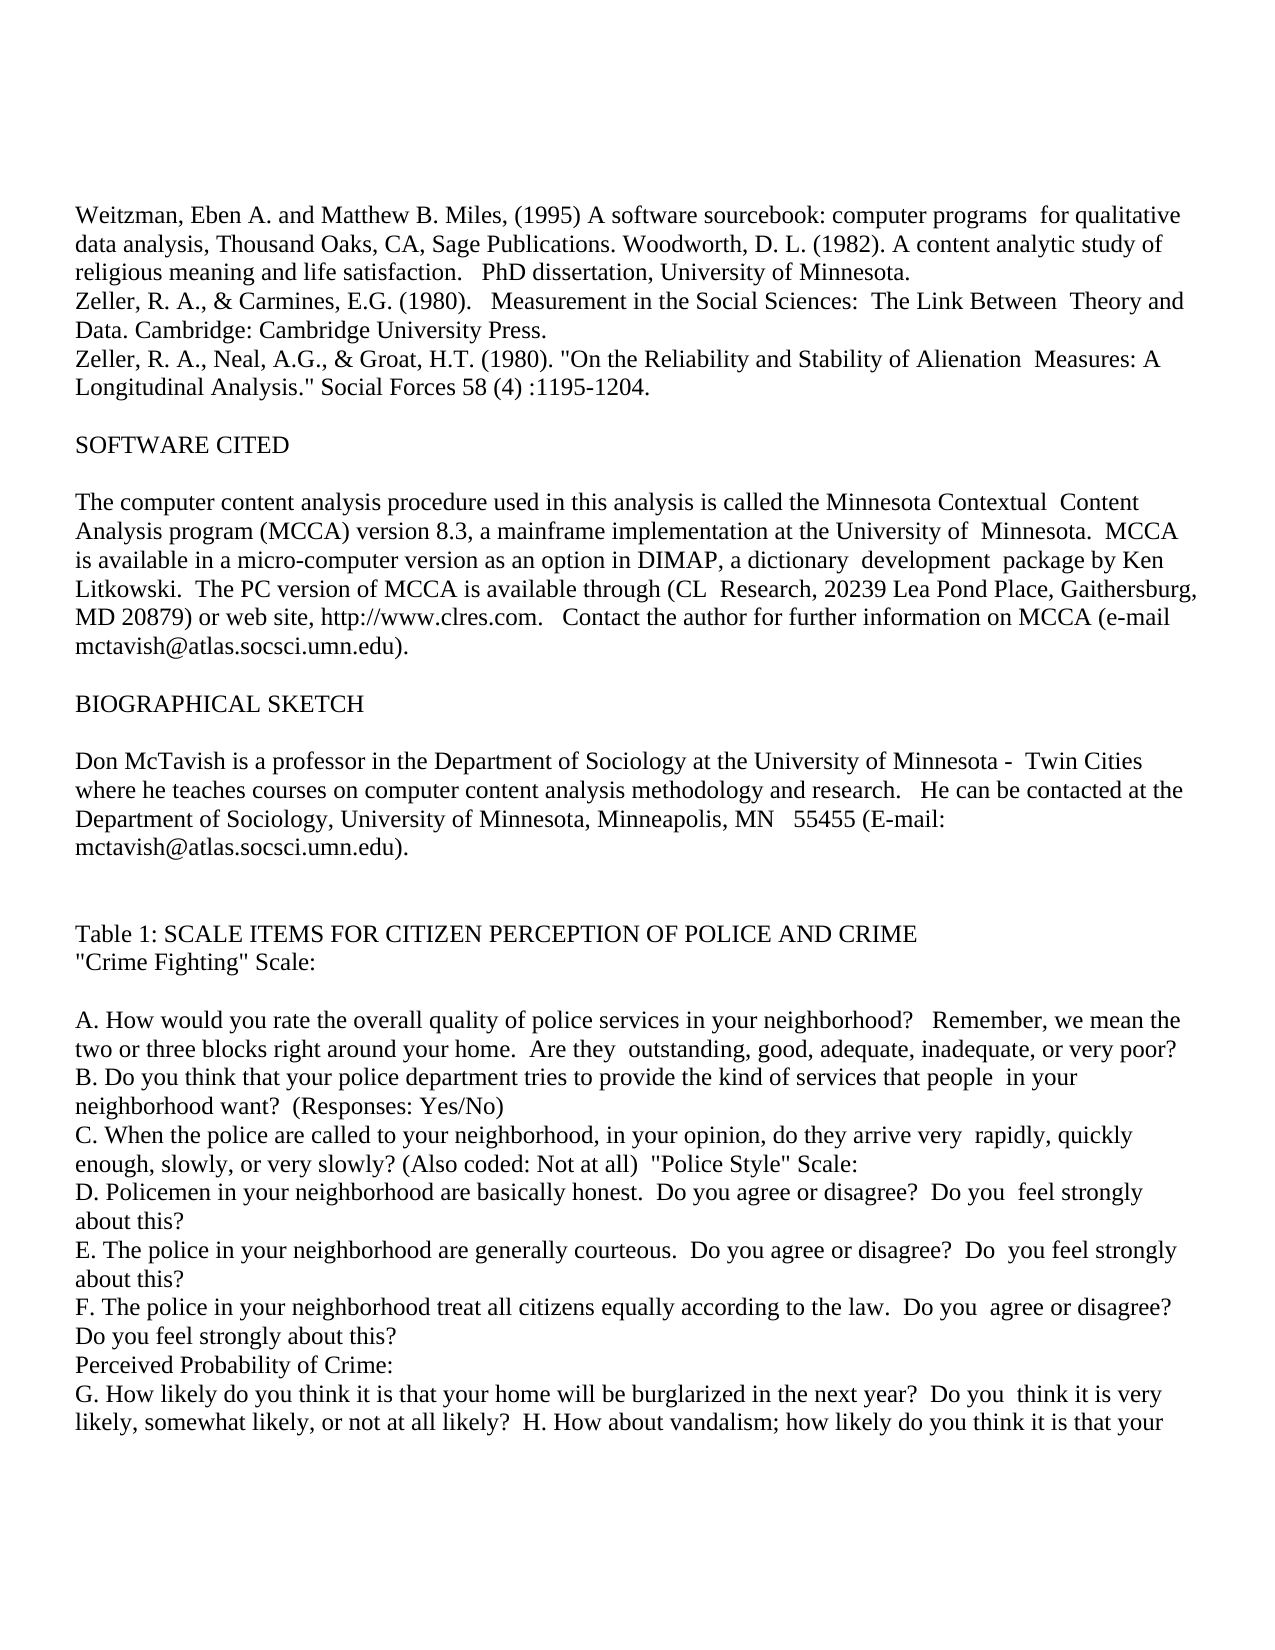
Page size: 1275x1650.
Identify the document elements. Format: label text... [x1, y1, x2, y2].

text Don McTavish is a professor in the Department of Sociology at the University of Minnesota - Twin Cities where he teaches courses on computer content analysis methodology and research. He can be contacted at the Department of Sociology, University of Minnesota, Minneapolis, MN 55455 (E-mail: mctavish@atlas.socsci.umn.edu). [75, 746, 1200, 861]
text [75, 1379, 1200, 1436]
text B. Do you think that your police department tries to provide the kind of services that people in your neighborhood want? (Responses: Yes/No) [75, 1062, 1200, 1120]
text "Crime Fighting" Scale: [75, 947, 1200, 976]
text A. How would you rate the overall quality of police services in your neighborhood? Remember, we mean the two or three blocks right around your home. Are they outstanding, good, adequate, inadequate, or very poor? [75, 1005, 1200, 1062]
text Table 1: SCALE ITEMS FOR CITIZEN PERCEPTION OF POLICE AND CRIME [75, 919, 1200, 947]
text SOFTWARE CITED [75, 430, 1200, 459]
text C. When the police are called to your neighborhood, in your opinion, do they arrive very rapidly, quickly enough, slowly, or very slowly? (Also coded: Not at all) "Police Style" Scale: [75, 1120, 1200, 1177]
text F. The police in your neighborhood treat all citizens equally according to the law. Do you agree or disagree? Do you feel strongly about this? [75, 1292, 1200, 1350]
text E. The police in your neighborhood are generally courteous. Do you agree or disagree? Do you feel strongly about this? [75, 1235, 1200, 1292]
text The computer content analysis procedure used in this analysis is called the Minnesota Contextual Content Analysis program (MCCA) version 8.3, a mainframe implementation at the University of Minnesota. MCCA is available in a micro-computer version as an option in DIMAP, a dictionary development package by Ken Litkowski. The PC version of MCCA is available through (CL Research, 20239 Lea Pond Place, Gaithersburg, MD 20879) or web site, http://www.clres.com. Contact the author for further information on MCCA (e-mail mctavish@atlas.socsci.umn.edu). [75, 487, 1200, 660]
text Zeller, R. A., & Carmines, E.G. (1980). Measurement in the Social Sciences: The Link Between Theory and Data. Cambridge: Cambridge University Press. [75, 286, 1200, 344]
text Perceived Probability of Crime: [75, 1350, 1200, 1379]
text Zeller, R. A., Neal, A.G., & Groat, H.T. (1980). "On the Reliability and Stability of Alienation Measures: A Longitudinal Analysis." Social Forces 58 (4) :1195-1204. [75, 344, 1200, 401]
text Weitzman, Eben A. and Matthew B. Miles, (1995) A software sourcebook: computer programs for qualitative data analysis, Thousand Oaks, CA, Sage Publications. Woodworth, D. L. (1982). A content analytic study of religious meaning and life satisfaction. PhD dissertation, University of Minnesota. [75, 200, 1200, 286]
text BIOGRAPHICAL SKETCH [75, 689, 1200, 717]
text D. Policemen in your neighborhood are basically honest. Do you agree or disagree? Do you feel strongly about this? [75, 1177, 1200, 1235]
